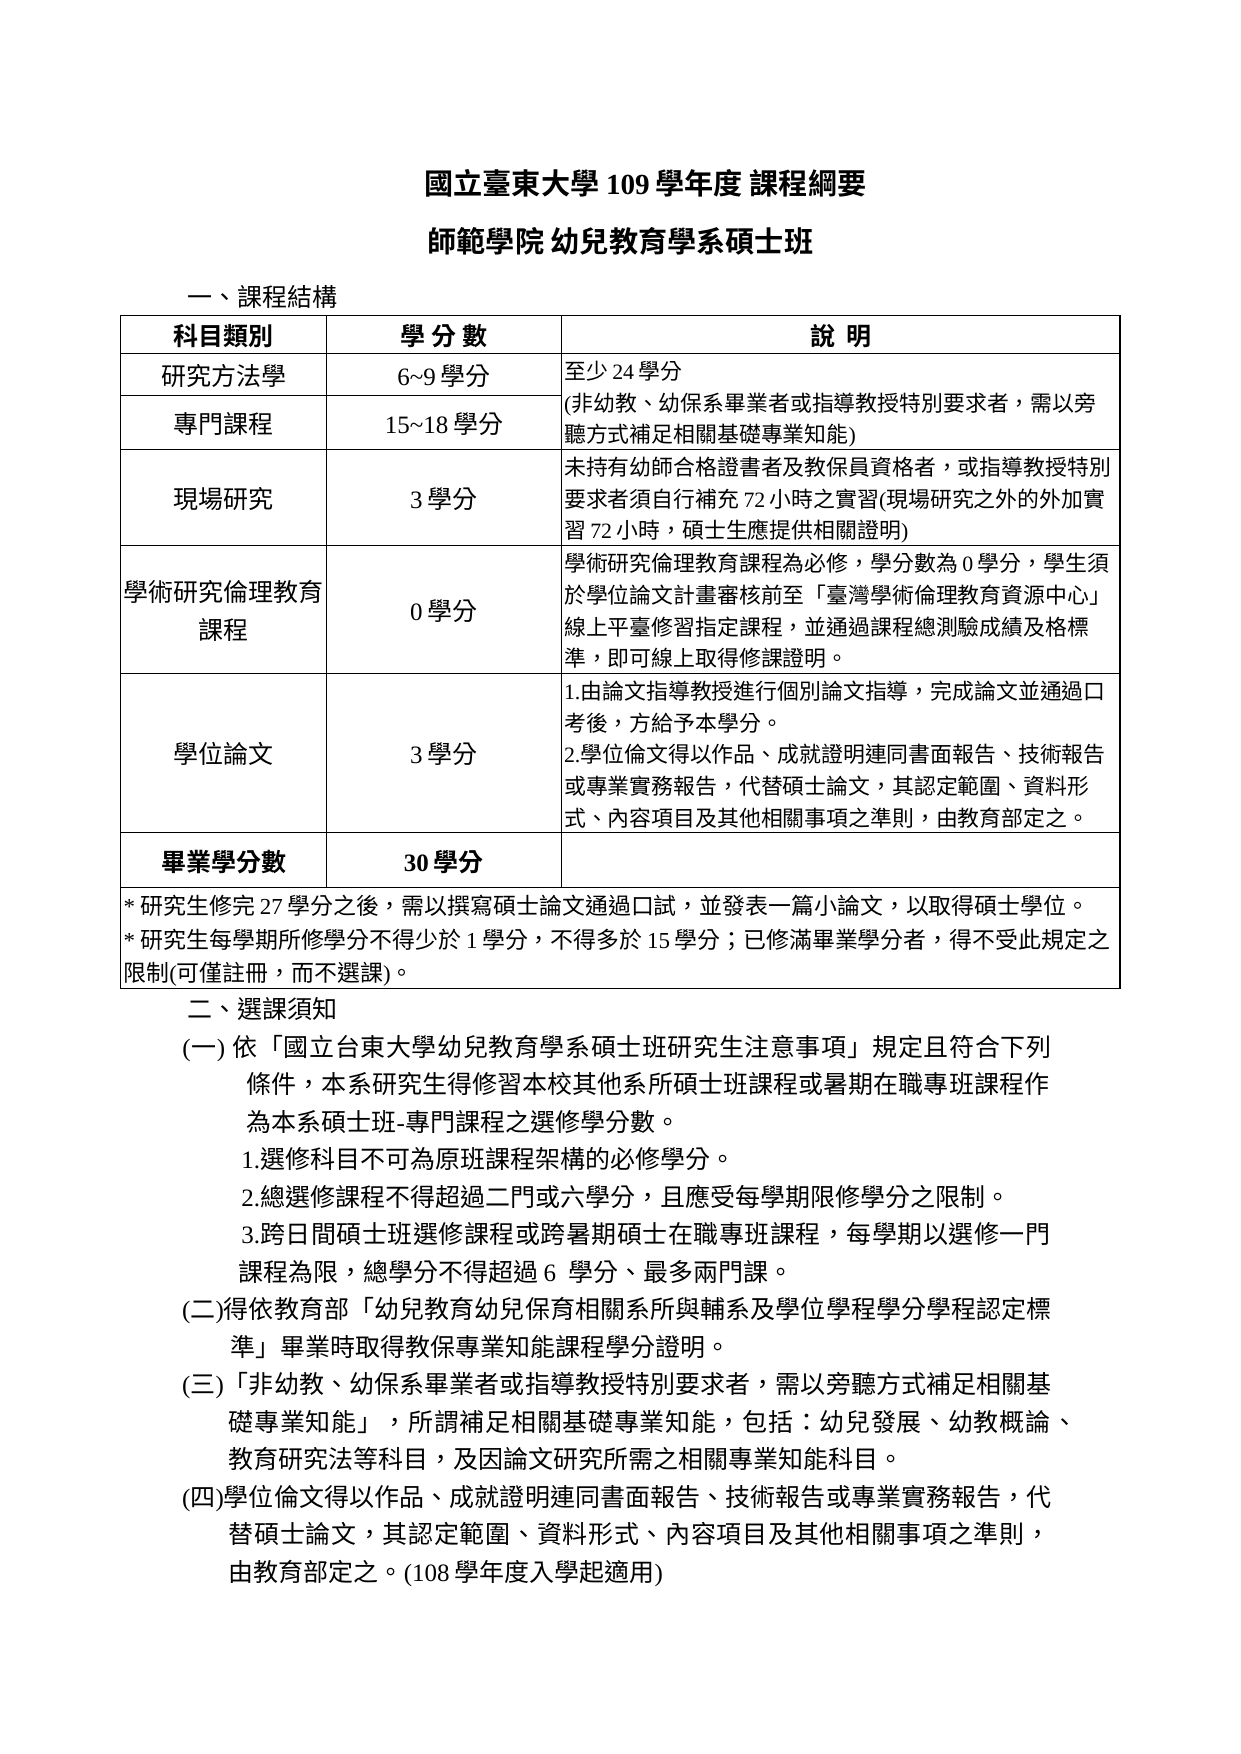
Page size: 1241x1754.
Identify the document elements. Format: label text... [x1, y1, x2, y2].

list 1.選修科目不可為原班課程架構的必修學分。 [238, 1139, 1053, 1176]
table_cell 30學分 [327, 833, 561, 887]
table_cell 專門課程 [121, 396, 326, 449]
table_cell 6~9學分 [327, 354, 561, 395]
table_header 說 明 [562, 316, 1119, 353]
table_cell 學位論文 [121, 674, 326, 832]
list 國立臺東大學 109學年度 課程綱要 [237, 164, 1053, 202]
text (二)得依教育部「幼兒教育幼兒保育相關系所與輔系及學位學程學分學程認定標準」畢業時取得教保專業知能課程學分證明。 [182, 1289, 1053, 1364]
table_header 學 分 數 [327, 316, 561, 353]
table_cell 0學分 [327, 546, 561, 673]
text 師範學院 幼兒教育學系碩士班 [187, 202, 1053, 277]
table_cell 現場研究 [121, 450, 326, 545]
list 2.總選修課程不得超過二門或六學分，且應受每學期限修學分之限制。 [238, 1176, 1053, 1214]
list (一) 依「國立台東大學幼兒教育學系碩士班研究生注意事項」規定且符合下列條件，本系研究生得修習本校其他系所碩士班課程或暑期在職專班課程作為本系碩士班-專門課程之選修學分數。 [182, 1026, 1053, 1139]
table_cell 畢業學分數 [121, 833, 326, 887]
table_cell [562, 833, 1119, 887]
text 二、選課須知 [187, 989, 1053, 1026]
text 一、課程結構 [187, 277, 1053, 314]
table_cell 3學分 [327, 450, 561, 545]
table_cell 15~18學分 [327, 396, 561, 449]
table_cell 至少24學分 (非幼教、幼保系畢業者或指導教授特別要求者，需以旁聽方式補足相關基礎專業知能) [562, 354, 1119, 449]
table_cell 研究方法學 [121, 354, 326, 395]
table_header 科目類別 [121, 316, 326, 353]
table_cell 學術研究倫理教育課程 [121, 546, 326, 673]
table_cell 學術研究倫理教育課程為必修，學分數為0學分，學生須於學位論文計畫審核前至「臺灣學術倫理教育資源中心」線上平臺修習指定課程，並通過課程總測驗成績及格標準，即可線上取得修課證明。 [562, 546, 1119, 673]
table_cell 1.由論文指導教授進行個別論文指導，完成論文並通過口考後，方給予本學分。 2.學位倫文得以作品、成就證明連同書面報告、技術報告或專業實務報告，代替碩士論文，其認定範圍、資料形式、內容項目及其他相關事項之準則，由教育部定之。 [562, 674, 1119, 832]
list 3.跨日間碩士班選修課程或跨暑期碩士在職專班課程，每學期以選修一門課程為限，總學分不得超過6 學分、最多兩門課。 [238, 1214, 1053, 1289]
text (三)「非幼教、幼保系畢業者或指導教授特別要求者，需以旁聽方式補足相關基礎專業知能」，所謂補足相關基礎專業知能，包括：幼兒發展、幼教概論、教育研究法等科目，及因論文研究所需之相關專業知能科目。 [182, 1364, 1053, 1476]
text (四)學位倫文得以作品、成就證明連同書面報告、技術報告或專業實務報告，代替碩士論文，其認定範圍、資料形式、內容項目及其他相關事項之準則，由教育部定之。(108學年度入學起適用) [182, 1476, 1053, 1589]
table_cell 未持有幼師合格證書者及教保員資格者，或指導教授特別要求者須自行補充72小時之實習(現場研究之外的外加實習72小時，碩士生應提供相關證明) [562, 450, 1119, 545]
table_cell * 研究生修完27學分之後，需以撰寫碩士論文通過口試，並發表一篇小論文，以取得碩士學位。 * 研究生每學期所修學分不得少於1學分，不得多於15學分；已修滿畢業學分者，得不受此規定之限制(可僅註冊，而不選課)。 [121, 888, 1119, 988]
table_cell 3學分 [327, 674, 561, 832]
